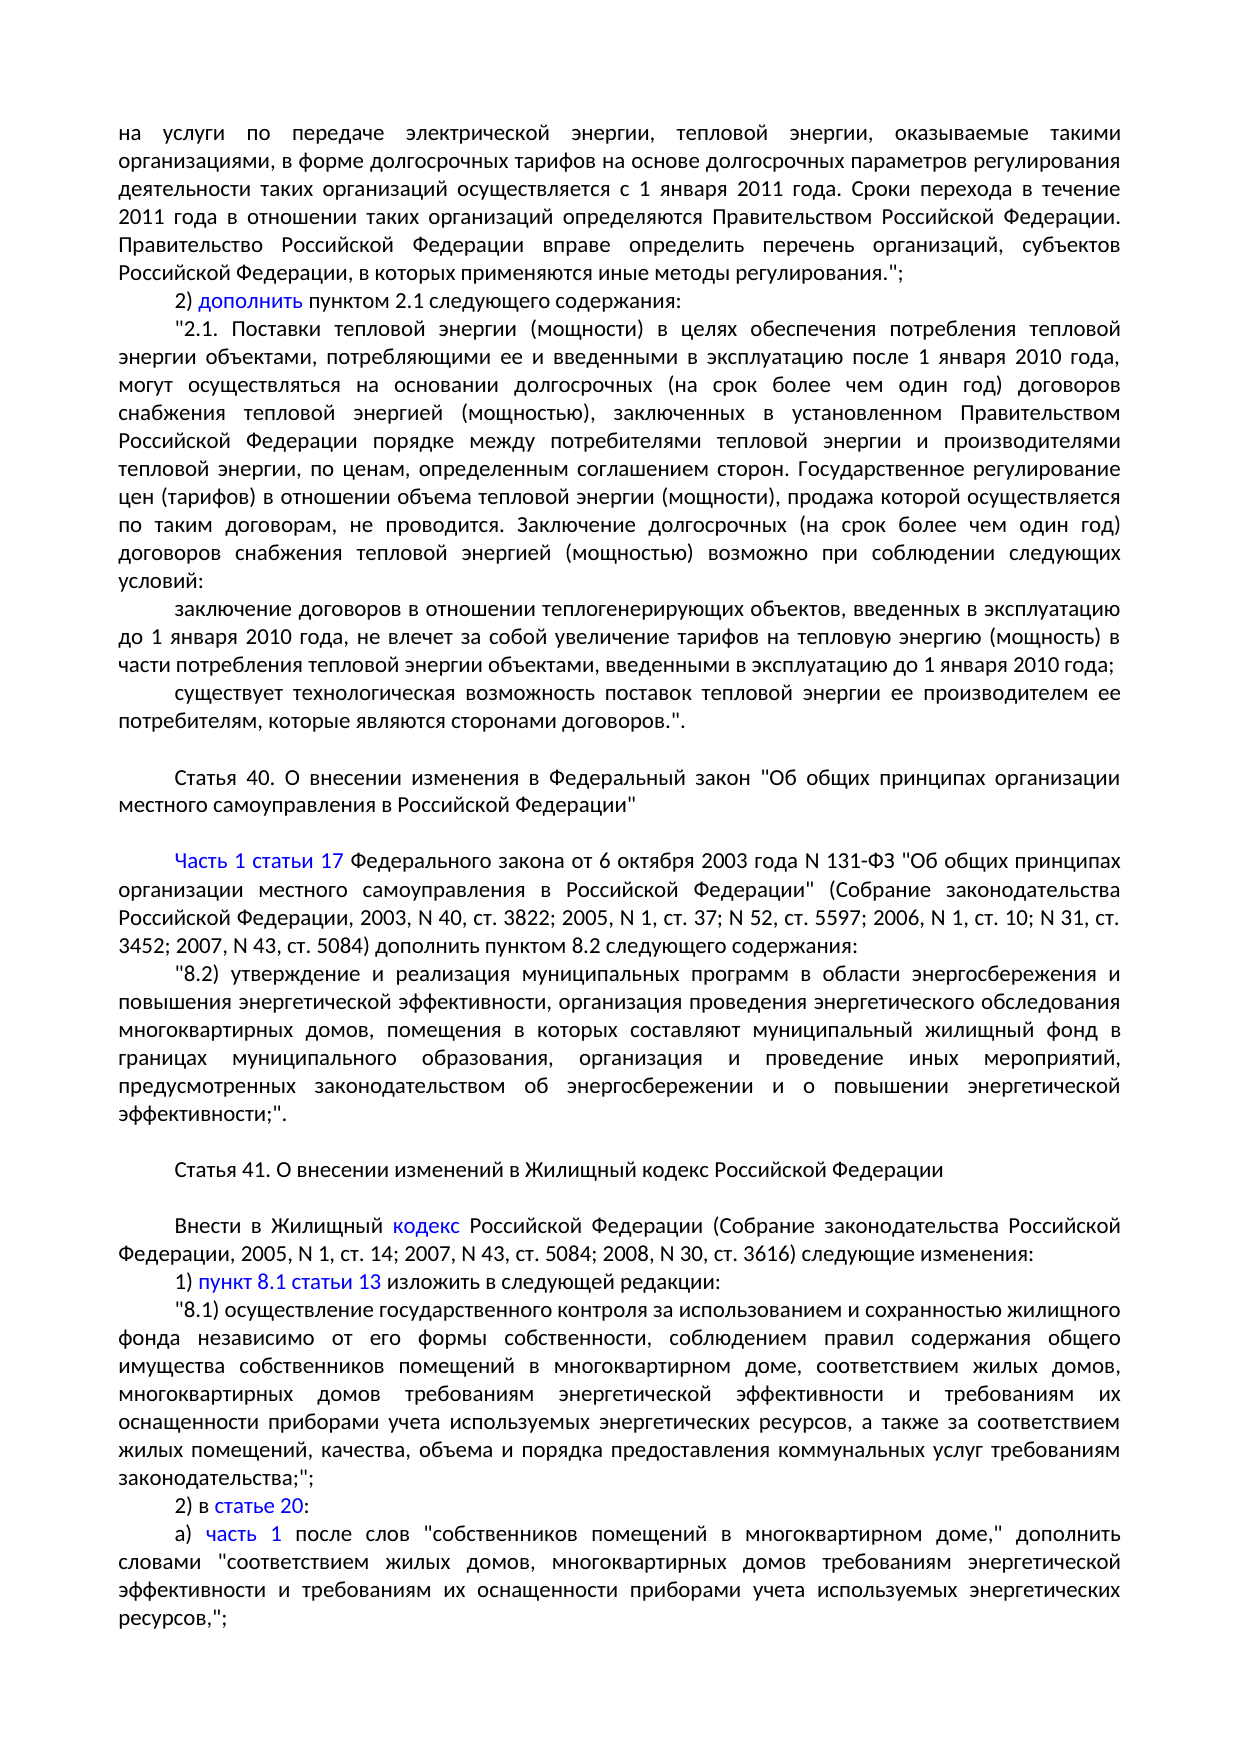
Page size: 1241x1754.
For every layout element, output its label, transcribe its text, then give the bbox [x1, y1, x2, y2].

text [118, 118, 1122, 286]
text Статья 40. О внесении изменения в Федеральный закон "Об общих принципах организации местного самоуправления в Российской Федерации" [118, 763, 1122, 819]
text 2) дополнить пунктом 2.1 следующего содержания: [118, 286, 1122, 314]
text "2.1. Поставки тепловой энергии (мощности) в целях обеспечения потребления тепловой энергии объектами, потребляющими ее и введенными в эксплуатацию после 1 января 2010 года, могут осуществляться на основании долгосрочных (на срок более чем один год) договоров снабжения тепловой энергией (мощностью), заключенных в установленном Правительством Российской Федерации порядке между потребителями тепловой энергии и производителями тепловой энергии, по ценам, определенным соглашением сторон. Государственное регулирование цен (тарифов) в отношении объема тепловой энергии (мощности), продажа которой осуществляется по таким договорам, не проводится. Заключение долгосрочных (на срок более чем один год) договоров снабжения тепловой энергией (мощностью) возможно при соблюдении следующих условий: [118, 314, 1122, 594]
text Внести в Жилищный кодекс Российской Федерации (Собрание законодательства Российской Федерации, 2005, N 1, ст. 14; 2007, N 43, ст. 5084; 2008, N 30, ст. 3616) следующие изменения: [118, 1211, 1122, 1267]
text существует технологическая возможность поставок тепловой энергии ее производителем ее потребителям, которые являются сторонами договоров.". [118, 678, 1122, 734]
text а) часть 1 после слов "собственников помещений в многоквартирном доме," дополнить словами "соответствием жилых домов, многоквартирных домов требованиям энергетической эффективности и требованиям их оснащенности приборами учета используемых энергетических ресурсов,"; [118, 1519, 1122, 1631]
text "8.2) утверждение и реализация муниципальных программ в области энергосбережения и повышения энергетической эффективности, организация проведения энергетического обследования многоквартирных домов, помещения в которых составляют муниципальный жилищный фонд в границах муниципального образования, организация и проведение иных мероприятий, предусмотренных законодательством об энергосбережении и о повышении энергетической эффективности;". [118, 959, 1122, 1127]
text 2) в статье 20: [118, 1491, 1122, 1519]
text Статья 41. О внесении изменений в Жилищный кодекс Российской Федерации [118, 1155, 1122, 1183]
text "8.1) осуществление государственного контроля за использованием и сохранностью жилищного фонда независимо от его формы собственности, соблюдением правил содержания общего имущества собственников помещений в многоквартирном доме, соответствием жилых домов, многоквартирных домов требованиям энергетической эффективности и требованиям их оснащенности приборами учета используемых энергетических ресурсов, а также за соответствием жилых помещений, качества, объема и порядка предоставления коммунальных услуг требованиям законодательства;"; [118, 1295, 1122, 1491]
text Часть 1 статьи 17 Федерального закона от 6 октября 2003 года N 131-ФЗ "Об общих принципах организации местного самоуправления в Российской Федерации" (Собрание законодательства Российской Федерации, 2003, N 40, ст. 3822; 2005, N 1, ст. 37; N 52, ст. 5597; 2006, N 1, ст. 10; N 31, ст. 3452; 2007, N 43, ст. 5084) дополнить пунктом 8.2 следующего содержания: [118, 847, 1122, 959]
text заключение договоров в отношении теплогенерирующих объектов, введенных в эксплуатацию до 1 января 2010 года, не влечет за собой увеличение тарифов на тепловую энергию (мощность) в части потребления тепловой энергии объектами, введенными в эксплуатацию до 1 января 2010 года; [118, 594, 1122, 678]
text 1) пункт 8.1 статьи 13 изложить в следующей редакции: [118, 1267, 1122, 1295]
